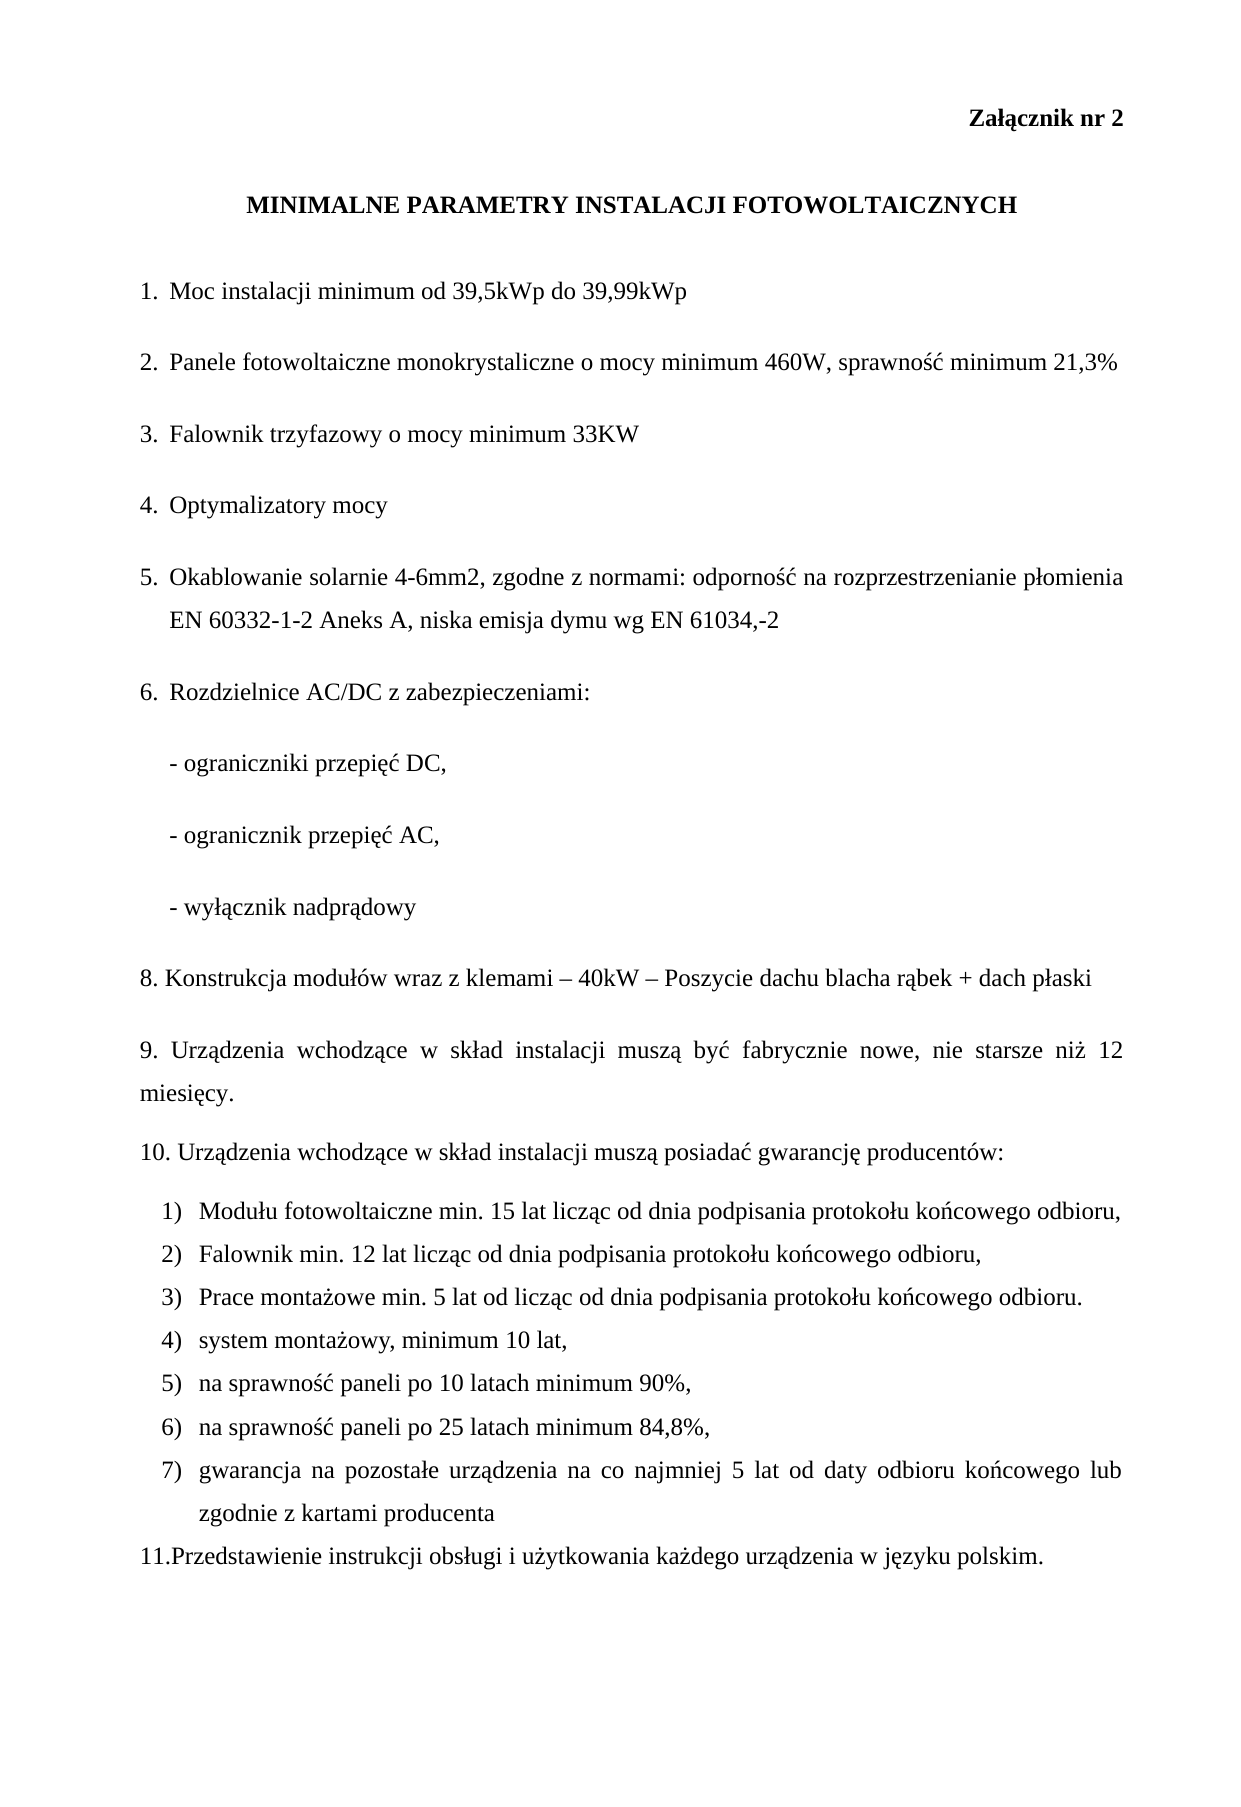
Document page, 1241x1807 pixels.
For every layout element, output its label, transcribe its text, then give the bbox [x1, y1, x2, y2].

list Falownik min. 12 lat licząc od dnia podpisania protokołu końcowego odbioru, [161, 1239, 1124, 1268]
text 10. Urządzenia wchodzące w skład instalacji muszą posiadać gwarancję producentów: [139, 1137, 1124, 1166]
text 11.Przedstawienie instrukcji obsługi i użytkowania każdego urządzenia w języku polskim. [139, 1541, 1124, 1570]
list na sprawność paneli po 10 latach minimum 90%, [161, 1368, 1124, 1397]
text 8. Konstrukcja modułów wraz z klemami – 40kW – Poszycie dachu blacha rąbek + dach płaski [139, 963, 1124, 992]
list system montażowy, minimum 10 lat, [161, 1325, 1124, 1354]
text MINIMALNE PARAMETRY INSTALACJI FOTOWOLTAICZNYCH [139, 190, 1124, 218]
list Moc instalacji minimum od 39,5kWp do 39,99kWp [139, 276, 1124, 305]
list Rozdzielnice AC/DC z zabezpieczeniami: [139, 677, 1124, 706]
list Prace montażowe min. 5 lat od licząc od dnia podpisania protokołu końcowego odbioru. [161, 1282, 1124, 1311]
text - wyłącznik nadprądowy [169, 892, 1124, 920]
text Załącznik nr 2 [139, 103, 1124, 132]
list Optymalizatory mocy [139, 491, 1124, 519]
text - ogranicznik przepięć AC, [169, 820, 1124, 849]
text 9. Urządzenia wchodzące w skład instalacji muszą być fabrycznie nowe, nie starsze niż 12 miesięcy. [139, 1035, 1124, 1107]
list na sprawność paneli po 25 latach minimum 84,8%, [161, 1412, 1124, 1440]
list Modułu fotowoltaiczne min. 15 lat licząc od dnia podpisania protokołu końcowego odbioru, [161, 1196, 1124, 1225]
list Panele fotowoltaiczne monokrystaliczne o mocy minimum 460W, sprawność minimum 21,3% [139, 347, 1124, 376]
list Falownik trzyfazowy o mocy minimum 33KW [139, 419, 1124, 448]
list Okablowanie solarnie 4-6mm2, zgodne z normami: odporność na rozprzestrzenianie płomienia EN 60332-1-2 Aneks A, niska emisja dymu wg EN 61034,-2 [139, 562, 1124, 634]
text - ograniczniki przepięć DC, [169, 748, 1124, 777]
list gwarancja na pozostałe urządzenia na co najmniej 5 lat od daty odbioru końcowego lub zgodnie z kartami producenta [161, 1455, 1124, 1527]
